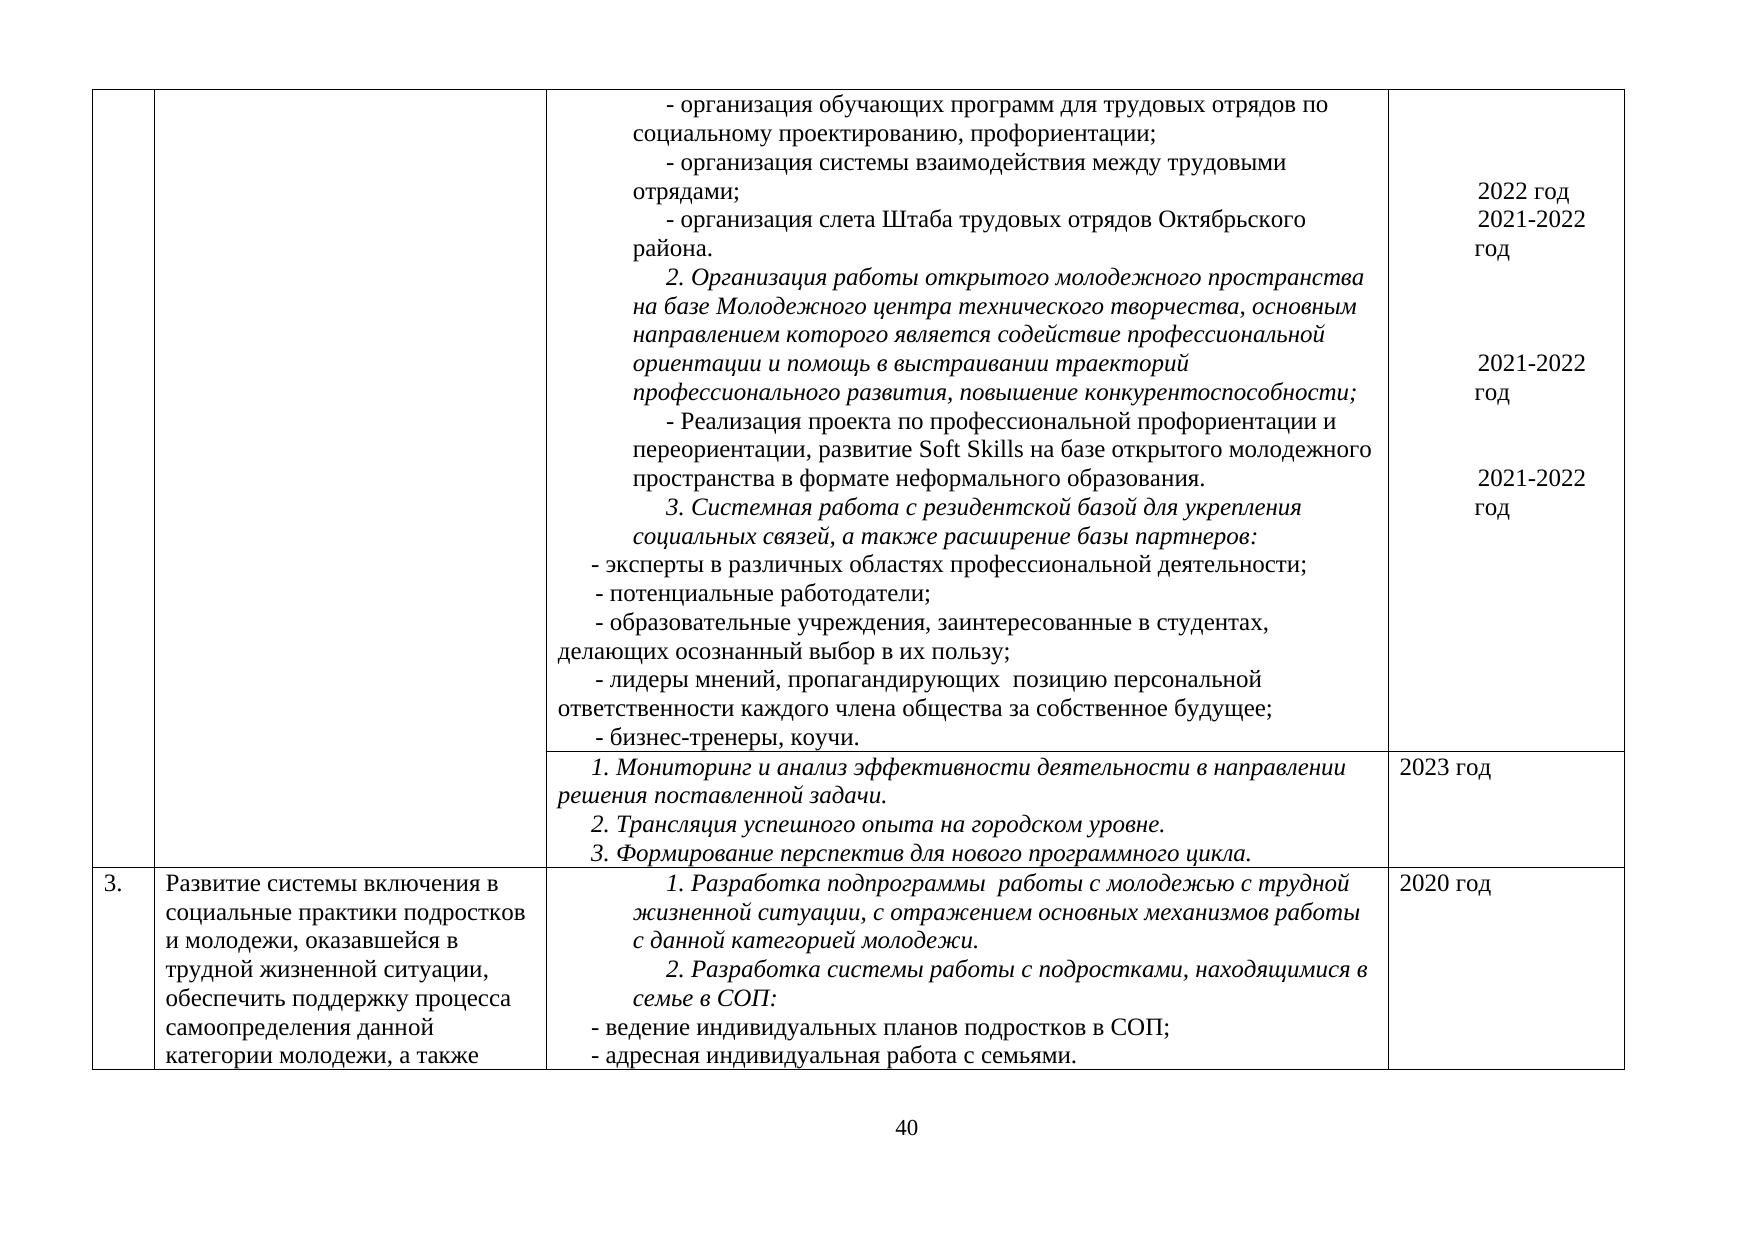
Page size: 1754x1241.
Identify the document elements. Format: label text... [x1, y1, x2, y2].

table_cell Мониторинг и анализ эффективности деятельности в направлении решения поставленной задачи. Трансляция успешного опыта на городском уровне. Формирование перспектив для нового программного цикла. [547, 752, 1388, 867]
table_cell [547, 868, 1388, 1069]
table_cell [1389, 90, 1624, 751]
table_cell 2023 год [1389, 752, 1624, 867]
table_cell 3. [93, 868, 154, 1069]
table_cell 2020 год [1389, 868, 1624, 1069]
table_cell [547, 90, 1388, 751]
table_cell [155, 868, 546, 1069]
